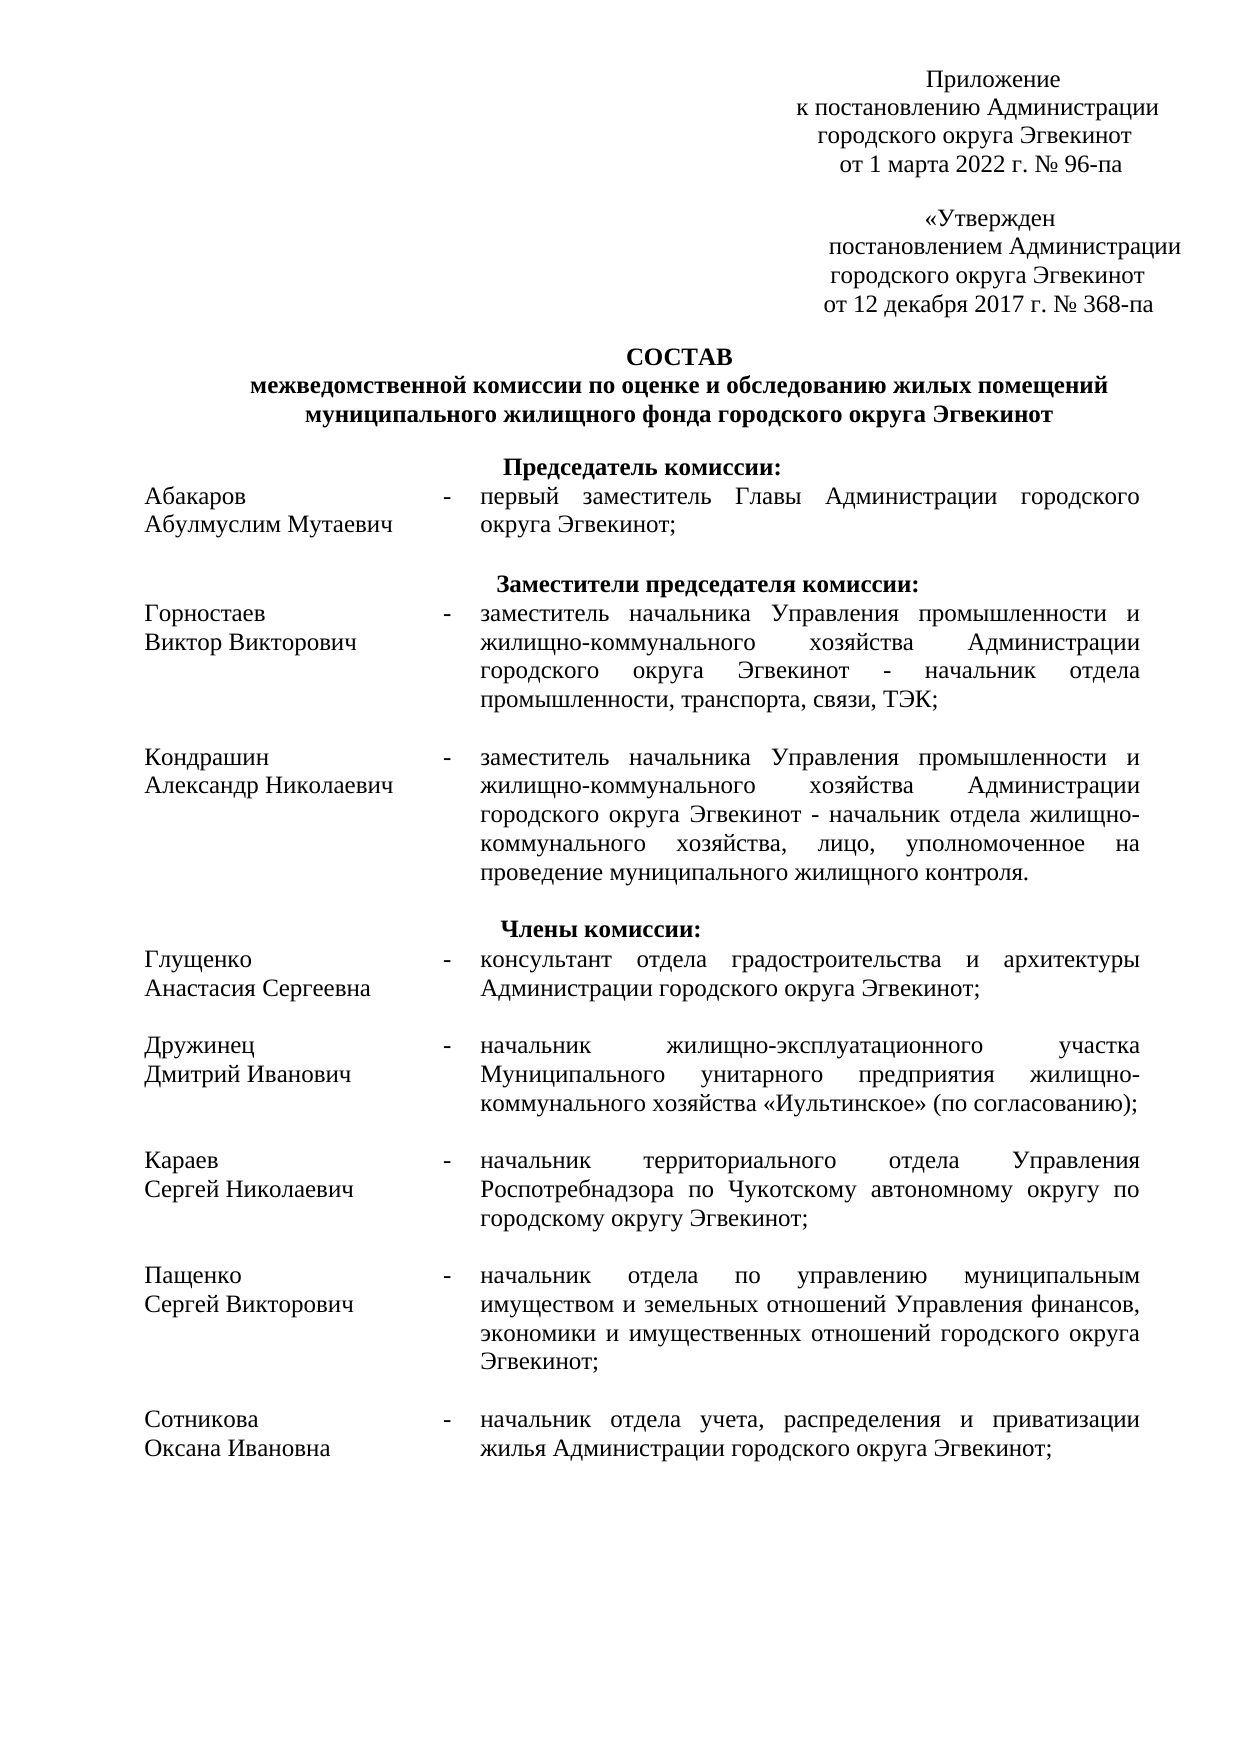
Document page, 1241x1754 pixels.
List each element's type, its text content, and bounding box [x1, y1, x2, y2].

table_cell - [432, 1260, 469, 1404]
table_cell Дружинец Дмитрий Иванович [133, 1030, 432, 1145]
table_cell - [432, 1030, 469, 1145]
text городского округа Эгвекинот [620, 260, 1181, 289]
table_cell Караев Сергей Николаевич [133, 1145, 432, 1260]
table_cell Кондрашин Александр Николаевич [133, 742, 432, 914]
text «Утвержден [693, 203, 1181, 231]
table_cell Сотникова Оксана Ивановна [133, 1404, 432, 1490]
table_cell - [432, 598, 469, 742]
table_cell начальник отдела учета, распределения и приватизации жилья Администрации городского округа Эгвекинот; [469, 1404, 1152, 1490]
text межведомственной комиссии по оценке и обследованию жилых помещений [177, 371, 1181, 399]
table_cell начальник территориального отдела Управления Роспотребнадзора по Чукотскому автономному округу по городскому округу Эгвекинот; [469, 1145, 1152, 1260]
table_cell первый заместитель Главы Администрации городского округа Эгвекинот; [469, 481, 1152, 569]
table_cell - [432, 944, 469, 1030]
table_cell - [432, 1145, 469, 1260]
table_cell Горностаев Виктор Викторович [133, 598, 432, 742]
table_cell консультант отдела градостроительства и архитектуры Администрации городского округа Эгвекинот; [469, 944, 1152, 1030]
text муниципального жилищного фонда городского округа Эгвекинот [177, 399, 1181, 428]
table_cell начальник жилищно-эксплуатационного участка Муниципального унитарного предприятия жилищно- коммунального хозяйства «Иультинское» (по согласованию); [469, 1030, 1152, 1145]
table_cell - [432, 742, 469, 914]
table_cell Члены комиссии: [133, 914, 1152, 944]
table_cell - [432, 481, 469, 569]
text к постановлению Администрации городского округа Эгвекинот [768, 92, 1181, 150]
text СОСТАВ [177, 342, 1181, 371]
text от 12 декабря 2017 г. № 368-па [472, 289, 1181, 318]
text постановлением Администрации [177, 231, 1181, 260]
table_cell Пащенко Сергей Викторович [133, 1260, 432, 1404]
table_header Председатель комиссии: [133, 452, 1152, 481]
table_cell Глущенко Анастасия Сергеевна [133, 944, 432, 1030]
table_cell Абакаров Абулмуслим Мутаевич [133, 481, 432, 569]
table_cell заместитель начальника Управления промышленности и жилищно-коммунального хозяйства Администрации городского округа Эгвекинот - начальник отдела промышленности, транспорта, связи, ТЭК; [469, 598, 1152, 742]
table_cell начальник отдела по управлению муниципальным имуществом и земельных отношений Управления финансов, экономики и имущественных отношений городского округа Эгвекинот; [469, 1260, 1152, 1404]
text от 1 марта 2022 г. № 96-па [768, 150, 1181, 179]
table_cell Заместители председателя комиссии: [133, 569, 1152, 598]
table_cell заместитель начальника Управления промышленности и жилищно-коммунального хозяйства Администрации городского округа Эгвекинот - начальник отдела жилищно-коммунального хозяйства, лицо, уполномоченное на проведение муниципального жилищного контроля. [469, 742, 1152, 914]
text Приложение [768, 67, 1181, 92]
table_cell - [432, 1404, 469, 1490]
